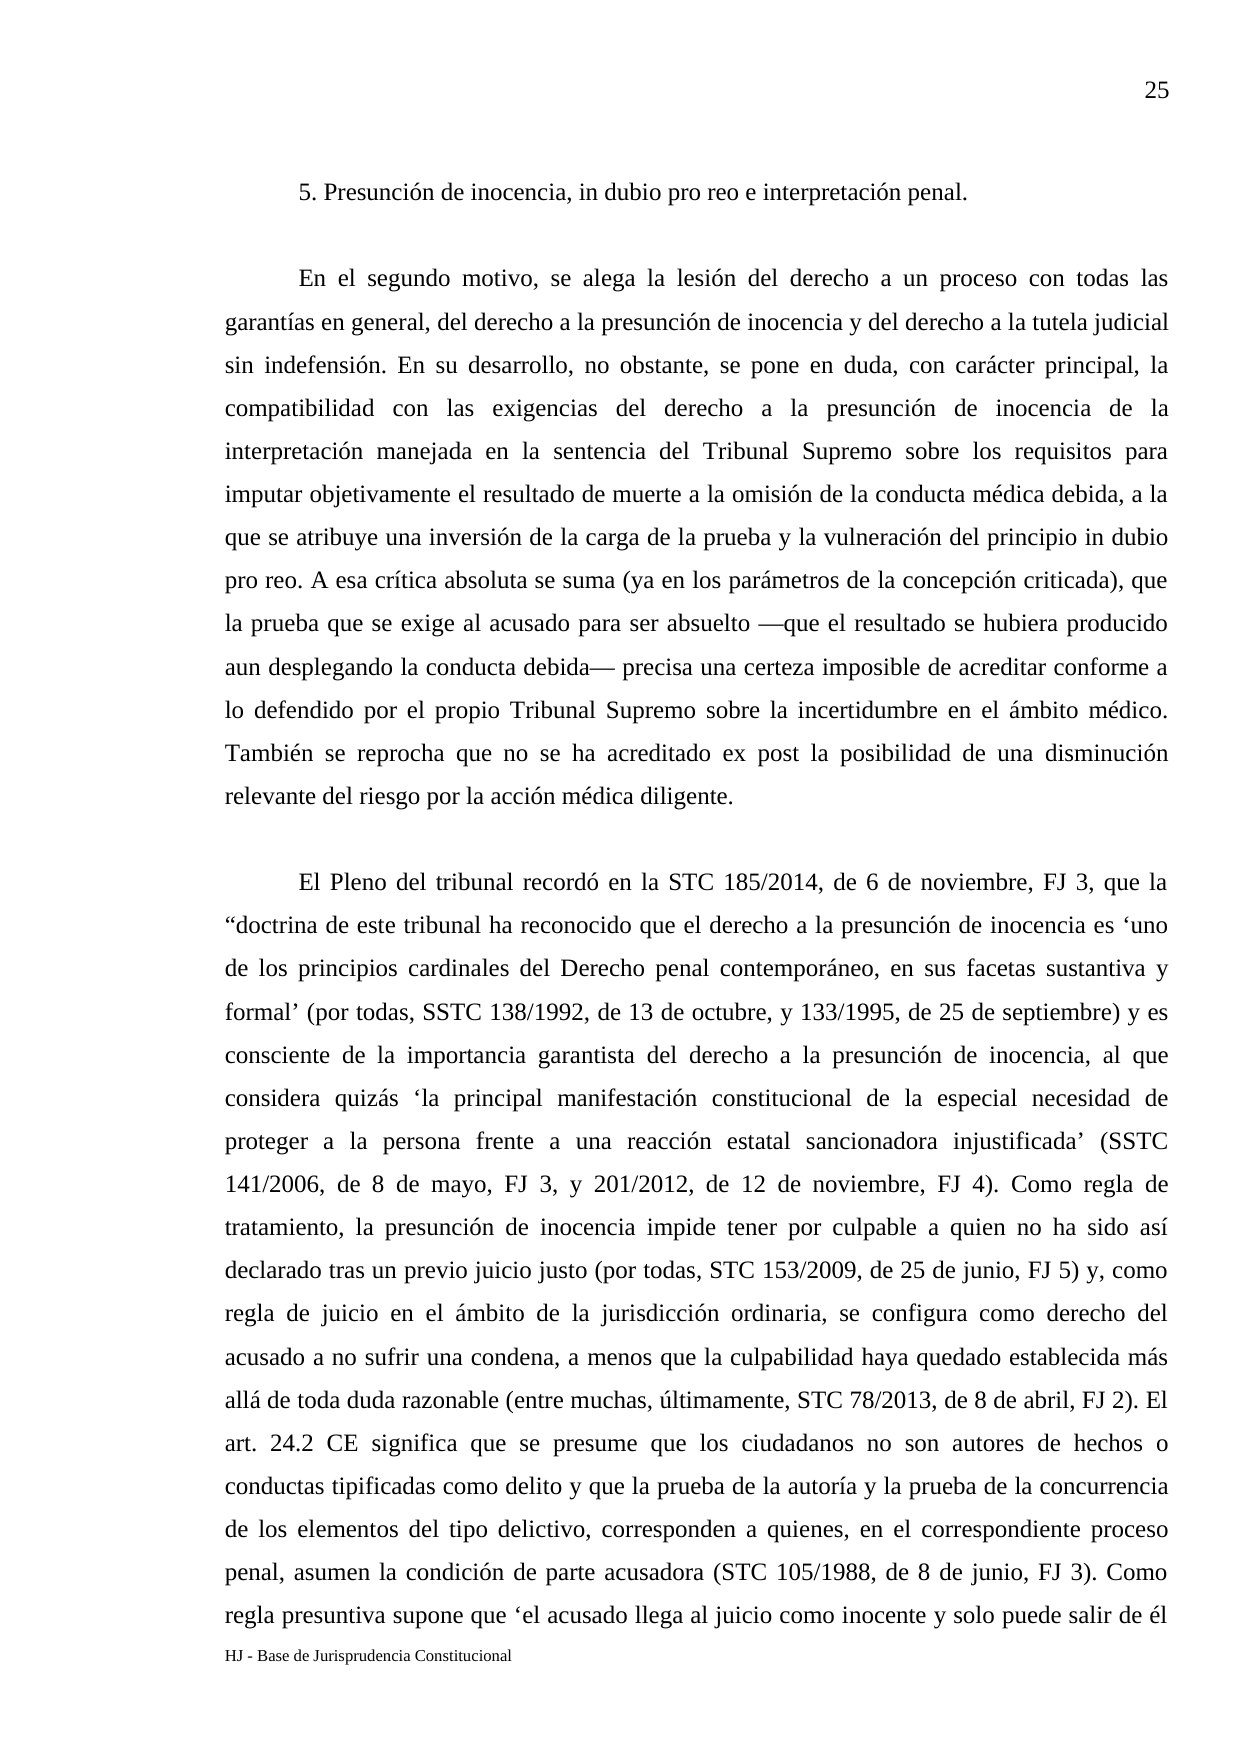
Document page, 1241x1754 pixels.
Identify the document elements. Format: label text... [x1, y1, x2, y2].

text En el segundo motivo, se alega la lesión del derecho a un proceso con todas las garantías en general, del derecho a la presunción de inocencia y del derecho a la tutela judicial sin indefensión. En su desarrollo, no obstante, se pone en duda, con carácter principal, la compatibilidad con las exigencias del derecho a la presunción de inocencia de la interpretación manejada en la sentencia del Tribunal Supremo sobre los requisitos para imputar objetivamente el resultado de muerte a la omisión de la conducta médica debida, a la que se atribuye una inversión de la carga de la prueba y la vulneración del principio in dubio pro reo. A esa crítica absoluta se suma (ya en los parámetros de la concepción criticada), que la prueba que se exige al acusado para ser absuelto —que el resultado se hubiera producido aun desplegando la conducta debida— precisa una certeza imposible de acreditar conforme a lo defendido por el propio Tribunal Supremo sobre la incertidumbre en el ámbito médico. También se reprocha que no se ha acreditado ex post la posibilidad de una disminución relevante del riesgo por la acción médica diligente. [224, 263, 1169, 810]
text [224, 867, 1169, 1629]
text 5. Presunción de inocencia, in dubio pro reo e interpretación penal. [224, 177, 1169, 206]
